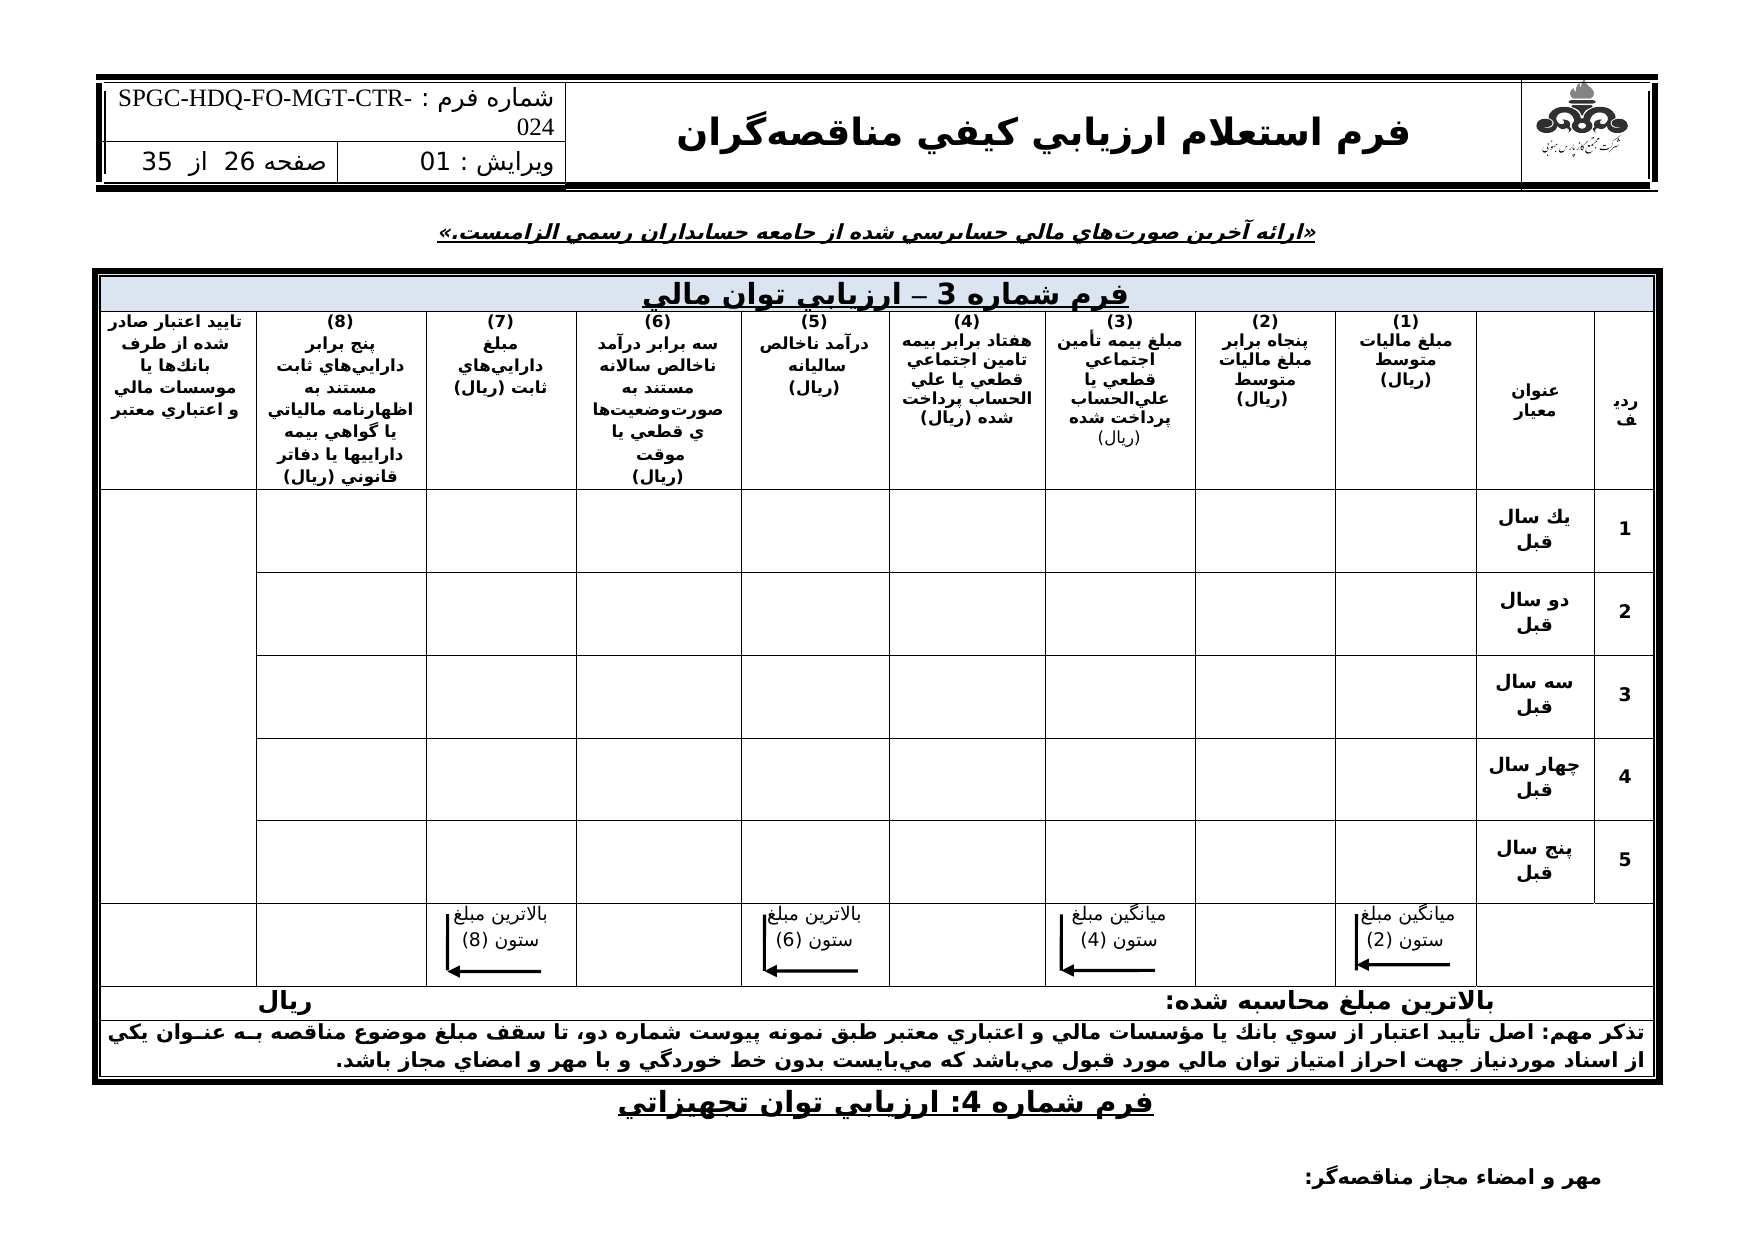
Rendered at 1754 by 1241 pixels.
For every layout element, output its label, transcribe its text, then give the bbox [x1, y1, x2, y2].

table_cell [577, 904, 741, 986]
table_cell [890, 821, 1045, 903]
table_cell [1046, 656, 1195, 737]
table_cell [427, 490, 576, 572]
table_cell يك سال قبل [1477, 490, 1594, 572]
table_cell پنج سال قبل [1477, 821, 1594, 903]
table_cell [257, 656, 426, 737]
table_cell ميانگين مبلغ ستون (2) [1336, 904, 1476, 986]
table_cell [1196, 739, 1335, 820]
table_cell [257, 739, 426, 820]
table_cell [742, 573, 889, 655]
table_cell رديف [1595, 312, 1653, 489]
table_cell 5 [1595, 821, 1653, 903]
table_cell 3 [1595, 656, 1653, 737]
table_cell تاييد اعتبار صادر شده از طرف بانك‌ها يا موسسات مالي و اعتباري معتبر [101, 312, 256, 489]
table_cell [101, 904, 256, 986]
table_cell [1196, 821, 1335, 903]
table_cell [1477, 904, 1653, 986]
picture [1522, 83, 1646, 160]
table_cell [427, 739, 576, 820]
table_cell عنوان معيار [1477, 312, 1594, 489]
table_cell [577, 739, 741, 820]
table_cell [257, 904, 426, 986]
table_cell [742, 821, 889, 903]
table_cell دو سال قبل [1477, 573, 1594, 655]
table_cell [890, 656, 1045, 737]
table_cell چهار سال قبل [1477, 739, 1594, 820]
table_cell [1336, 739, 1476, 820]
table_cell [257, 573, 426, 655]
table_cell [1336, 573, 1476, 655]
table_cell [1336, 490, 1476, 572]
text «ارائه آخرين صورت‌هاي مالي حسابرسي شده از جامعه حسابداران رسمي الزاميست.» [150, 220, 1602, 244]
table_cell تذكر مهم: اصل تأييد اعتبار از سوي بانك يا مؤسسات مالي و اعتباري معتبر طبق نمونه پيوست شماره دو، تا سقف مبلغ موضوع مناقصه به عنوان يكي از اسناد موردنياز جهت احراز امتياز توان مالي مورد قبول مي‌باشد كه مي‌بايست بدون خط خوردگي و با مهر و امضاي مجاز باشد. [101, 1021, 1653, 1076]
table_cell [257, 821, 426, 903]
table_cell [577, 490, 741, 572]
table_cell 2 [1595, 573, 1653, 655]
table_cell [1046, 821, 1195, 903]
table_cell [742, 739, 889, 820]
table_cell [101, 490, 256, 903]
table_cell (1) مبلغ ماليات متوسط (ريال) [1336, 312, 1476, 489]
table_cell [1336, 656, 1476, 737]
table_cell [1196, 904, 1335, 986]
title فرم شماره 4: ارزيابي توان تجهيزاتي [150, 1085, 1621, 1119]
table_cell [1046, 490, 1195, 572]
table_cell [1046, 573, 1195, 655]
table_cell [257, 490, 426, 572]
table_cell [577, 656, 741, 737]
table_cell [890, 490, 1045, 572]
table_cell [1046, 739, 1195, 820]
table_cell [577, 821, 741, 903]
table_cell (2) پنجاه برابر مبلغ ماليات متوسط (ريال) [1196, 312, 1335, 489]
table_cell [742, 490, 889, 572]
table_cell سه سال قبل [1477, 656, 1594, 737]
table_header فرم شماره 3 – ارزيابي توان مالي [101, 277, 1653, 311]
table_cell [577, 573, 741, 655]
table_cell بالاترين مبلغ ستون (8) [427, 904, 576, 986]
table_cell [427, 656, 576, 737]
table_cell (4) هفتاد برابر بيمه تامين اجتماعي قطعي يا علي الحساب پرداخت شده (ريال) [890, 312, 1045, 489]
table_cell [1196, 490, 1335, 572]
table_cell [742, 656, 889, 737]
table_cell [890, 573, 1045, 655]
table_cell 4 [1595, 739, 1653, 820]
table_cell [427, 821, 576, 903]
table_cell [427, 573, 576, 655]
table_cell بالاترين مبلغ ستون (6) [742, 904, 889, 986]
table_cell (5) درآمد ناخالص ساليانه (ريال) [742, 312, 889, 489]
table_cell [1196, 573, 1335, 655]
table_cell [1196, 656, 1335, 737]
table_cell [890, 904, 1045, 986]
table_cell بالاترين مبلغ محاسبه شده: ريال [101, 987, 1653, 1019]
table_cell 1 [1595, 490, 1653, 572]
table_cell (7) مبلغ دارايي‌هاي ثابت (ريال) [427, 312, 576, 489]
table_cell (3) مبلغ بيمه تأمين اجتماعي قطعي يا علي‌الحساب پرداخت شده (ريال) [1046, 312, 1195, 489]
table_cell [1336, 821, 1476, 903]
table_cell (6) سه برابر درآمد ناخالص سالانه مستند به صورت‌وضعيت‌هاي قطعي يا موقت (ريال) [577, 312, 741, 489]
table_cell [890, 739, 1045, 820]
table_cell (8) پنج برابر دارايي‌هاي ثابت مستند به اظهارنامه مالياتي يا گواهي بيمه داراييها يا دفاتر قانوني (ريال) [257, 312, 426, 489]
table_cell ميانگين مبلغ ستون (4) [1046, 904, 1195, 986]
